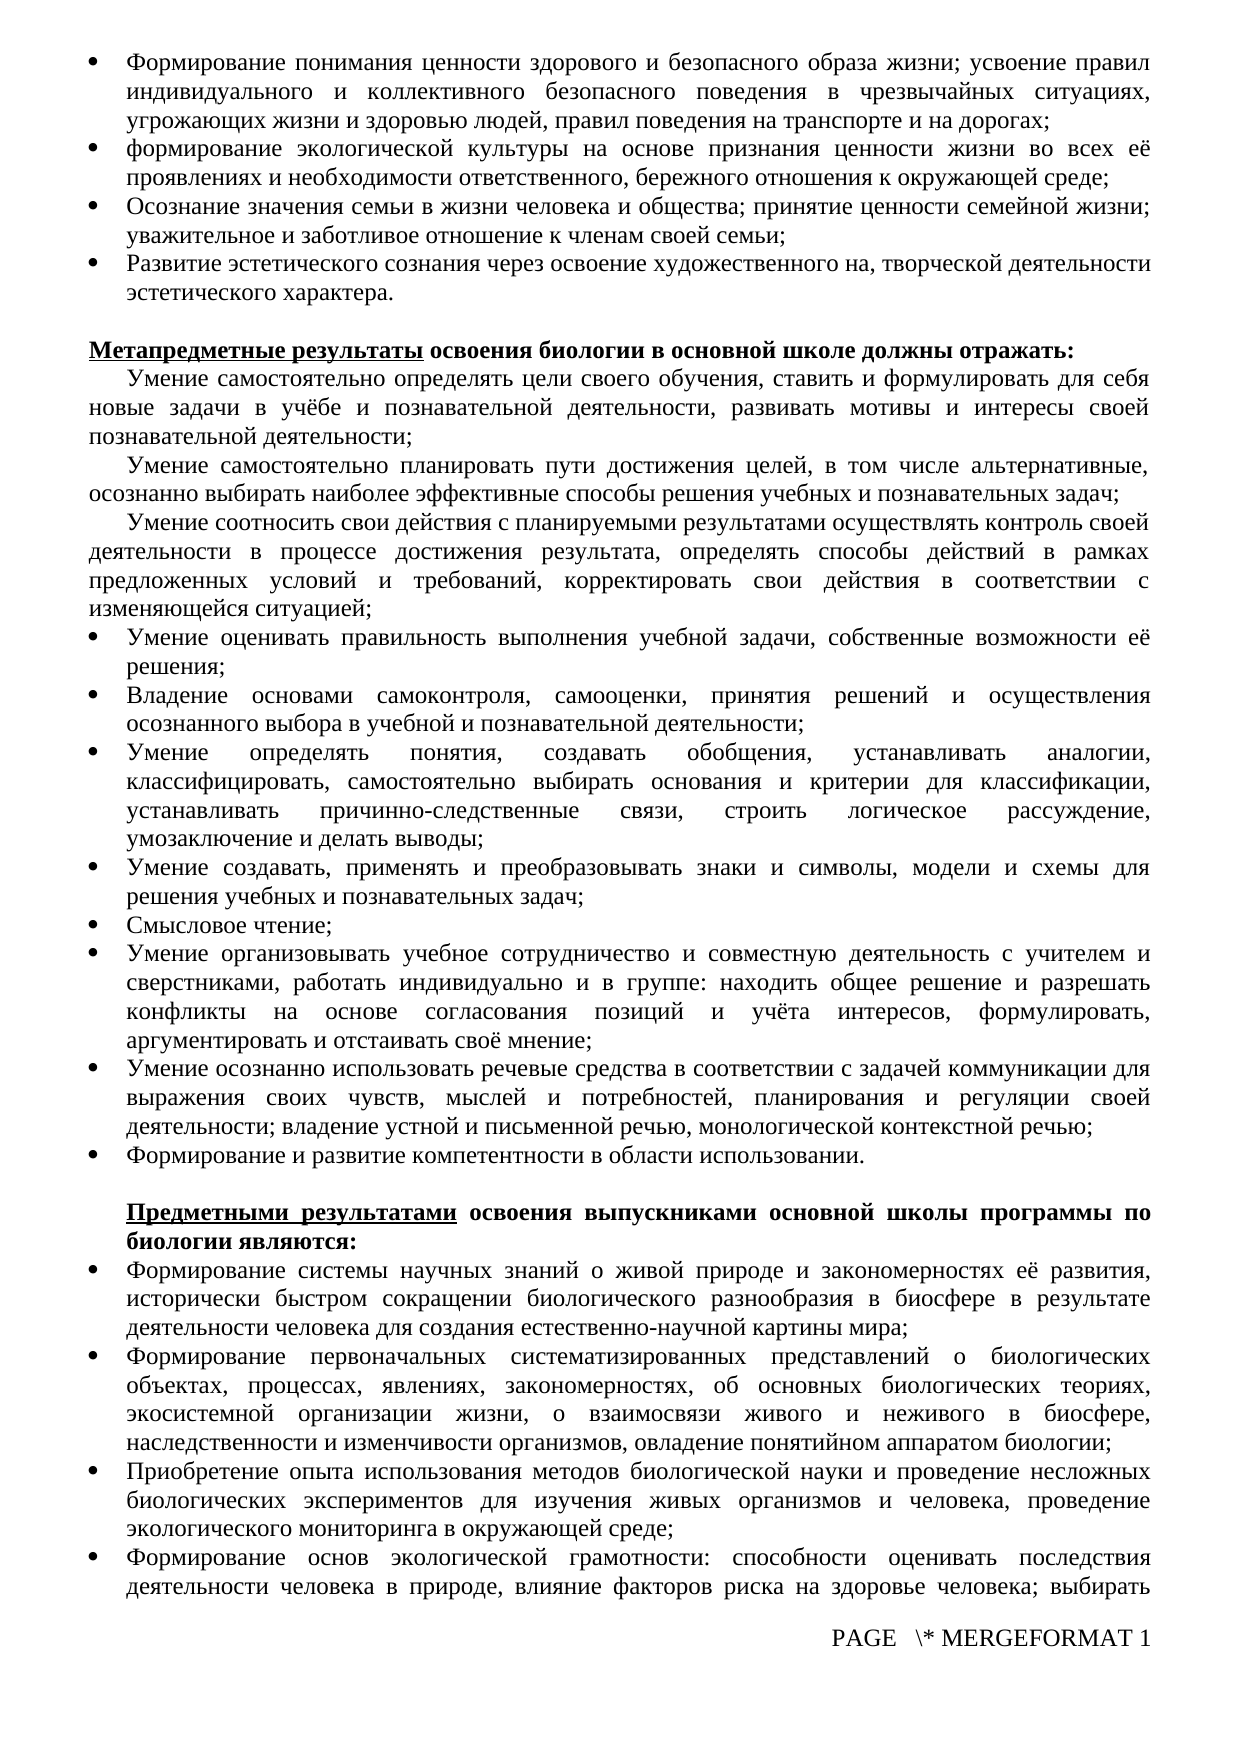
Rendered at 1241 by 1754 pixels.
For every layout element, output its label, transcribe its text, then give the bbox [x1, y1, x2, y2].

text Умение самостоятельно определять цели своего обучения, ставить и формулировать для себя новые задачи в учёбе и познавательной деятельности, развивать мотивы и интересы своей познавательной деятельности; [89, 363, 1150, 450]
list Умение определять понятия, создавать обобщения, устанавливать аналогии, классифицировать, самостоятельно выбирать основания и критерии для классификации, устанавливать причинно-следственные связи, строить логическое рассуждение, умозаключение и делать выводы; [89, 737, 1152, 852]
list Развитие эстетического сознания через освоение художественного на, творческой деятельности эстетического характера. [89, 248, 1152, 306]
list Смысловое чтение; [89, 910, 1152, 938]
text Умение соотносить свои действия с планируемыми результатами осуществлять контроль своей деятельности в процессе достижения результата, определять способы действий в рамках предложенных условий и требований, корректировать свои действия в соответствии с изменяющейся ситуацией; [89, 507, 1150, 622]
text Умение самостоятельно планировать пути достижения целей, в том числе альтернативные, осознанно выбирать наиболее эффективные способы решения учебных и познавательных задач; [89, 450, 1150, 507]
list Формирование и развитие компетентности в области использовании. [89, 1140, 1152, 1168]
list Умение осознанно использовать речевые средства в соответствии с задачей коммуникации для выражения своих чувств, мыслей и потребностей, планирования и регуляции своей деятельности; владение устной и письменной речью, монологической контекстной речью; [89, 1053, 1152, 1140]
list Приобретение опыта использования методов биологической науки и проведение несложных биологических экспериментов для изучения живых организмов и человека, проведение экологического мониторинга в окружающей среде; [89, 1456, 1152, 1542]
list Формирование системы научных знаний о живой природе и закономерностях её развития, исторически быстром сокращении биологического разнообразия в биосфере в результате деятельности человека для создания естественно-научной картины мира; [89, 1255, 1152, 1341]
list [89, 1542, 1152, 1600]
list Умение организовывать учебное сотрудничество и совместную деятельность с учителем и сверстниками, работать индивидуально и в группе: находить общее решение и разрешать конфликты на основе согласования позиций и учёта интересов, формулировать, аргументировать и отстаивать своё мнение; [89, 938, 1152, 1053]
list формирование экологической культуры на основе признания ценности жизни во всех её проявлениях и необходимости ответственного, бережного отношения к окружающей среде; [89, 133, 1152, 191]
list Владение основами самоконтроля, самооценки, принятия решений и осуществления осознанного выбора в учебной и познавательной деятельности; [89, 680, 1152, 737]
list Осознание значения семьи в жизни человека и общества; принятие ценности семейной жизни; уважительное и заботливое отношение к членам своей семьи; [89, 191, 1152, 248]
list Формирование первоначальных систематизированных представлений о биологических объектах, процессах, явлениях, закономерностях, об основных биологических теориях, экосистемной организации жизни, о взаимосвязи живого и неживого в биосфере, наследственности и изменчивости организмов, овладение понятийном аппаратом биологии; [89, 1341, 1152, 1456]
list Умение оценивать правильность выполнения учебной задачи, собственные возможности её решения; [89, 622, 1152, 680]
text Метапредметные результаты освоения биологии в основной школе должны отражать: [89, 335, 1152, 363]
list Формирование понимания ценности здорового и безопасного образа жизни; усвоение правил индивидуального и коллективного безопасного поведения в чрезвычайных ситуациях, угрожающих жизни и здоровью людей, правил поведения на транспорте и на дорогах; [89, 47, 1152, 133]
text Предметными результатами освоения выпускниками основной школы программы по биологии являются: [126, 1197, 1152, 1255]
list Умение создавать, применять и преобразовывать знаки и символы, модели и схемы для решения учебных и познавательных задач; [89, 852, 1152, 910]
